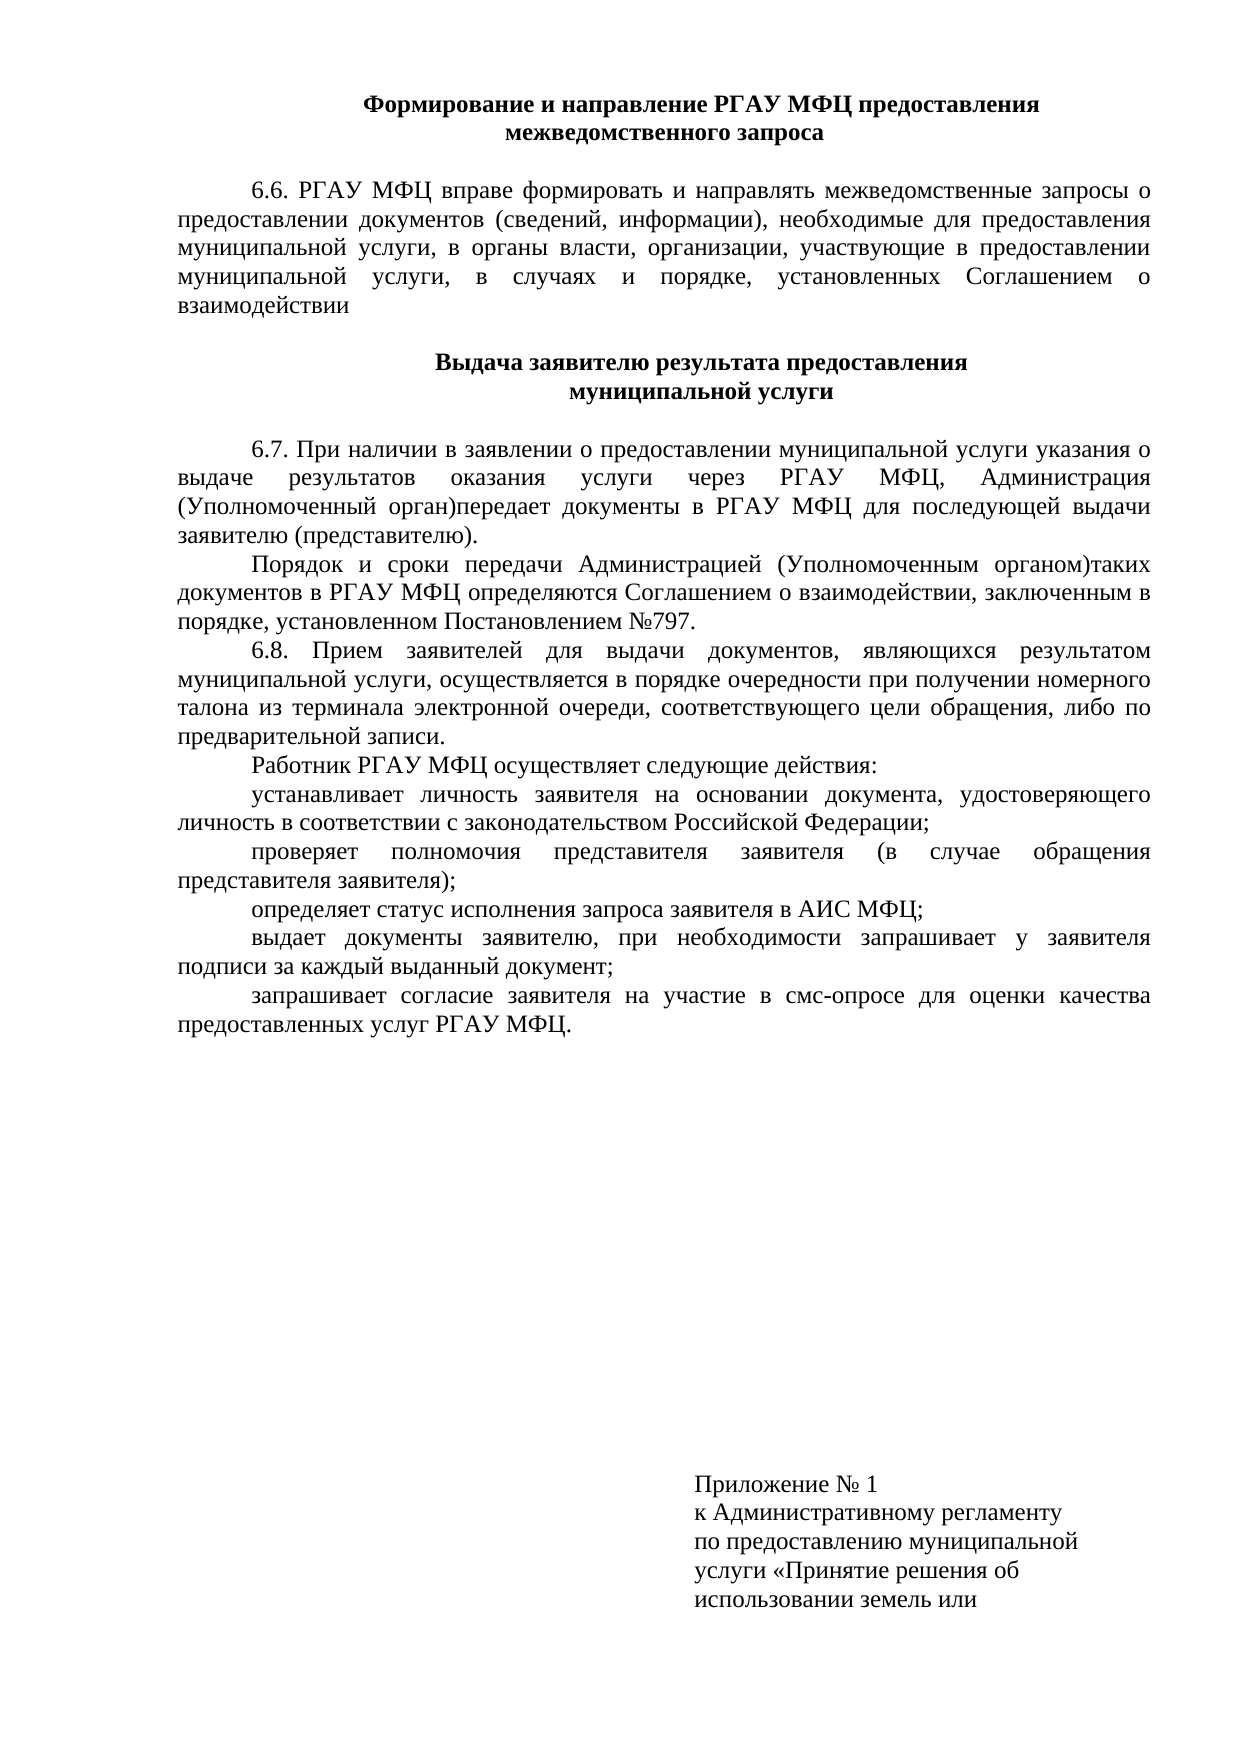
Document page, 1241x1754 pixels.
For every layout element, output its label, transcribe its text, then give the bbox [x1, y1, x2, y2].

text 6.8. Прием заявителей для выдачи документов, являющихся результатом муниципальной услуги, осуществляется в порядке очередности при получении номерного талона из терминала электронной очереди, соответствующего цели обращения, либо по предварительной записи. [177, 635, 1152, 750]
text 6.7. При наличии в заявлении о предоставлении муниципальной услуги указания о выдаче результатов оказания услуги через РГАУ МФЦ, Администрация (Уполномоченный орган)передает документы в РГАУ МФЦ для последующей выдачи заявителю (представителю). [177, 434, 1152, 549]
text использовании земель или [177, 1584, 1152, 1612]
text выдает документы заявителю, при необходимости запрашивает у заявителя подписи за каждый выданный документ; [177, 922, 1152, 980]
text Приложение № 1 [177, 1469, 1152, 1497]
text услуги «Принятие решения об [177, 1555, 1152, 1584]
text Выдача заявителю результата предоставления [177, 347, 1152, 376]
text проверяет полномочия представителя заявителя (в случае обращения представителя заявителя); [177, 836, 1152, 894]
text Работник РГАУ МФЦ осуществляет следующие действия: [177, 750, 1152, 779]
text Формирование и направление РГАУ МФЦ предоставления межведомственного запроса [177, 89, 1152, 146]
text к Административному регламенту [177, 1497, 1152, 1526]
text по предоставлению муниципальной [177, 1526, 1152, 1555]
text определяет статус исполнения запроса заявителя в АИС МФЦ; [177, 894, 1152, 922]
text муниципальной услуги [177, 376, 1152, 405]
text 6.6. РГАУ МФЦ вправе формировать и направлять межведомственные запросы о предоставлении документов (сведений, информации), необходимые для предоставления муниципальной услуги, в органы власти, организации, участвующие в предоставлении муниципальной услуги, в случаях и порядке, установленных Соглашением о взаимодействии [177, 175, 1152, 319]
text Порядок и сроки передачи Администрацией (Уполномоченным органом)таких документов в РГАУ МФЦ определяются Соглашением о взаимодействии, заключенным в порядке, установленном Постановлением №797. [177, 549, 1152, 635]
text устанавливает личность заявителя на основании документа, удостоверяющего личность в соответствии с законодательством Российской Федерации; [177, 779, 1152, 836]
text запрашивает согласие заявителя на участие в смс-опросе для оценки качества предоставленных услуг РГАУ МФЦ. [177, 980, 1152, 1037]
